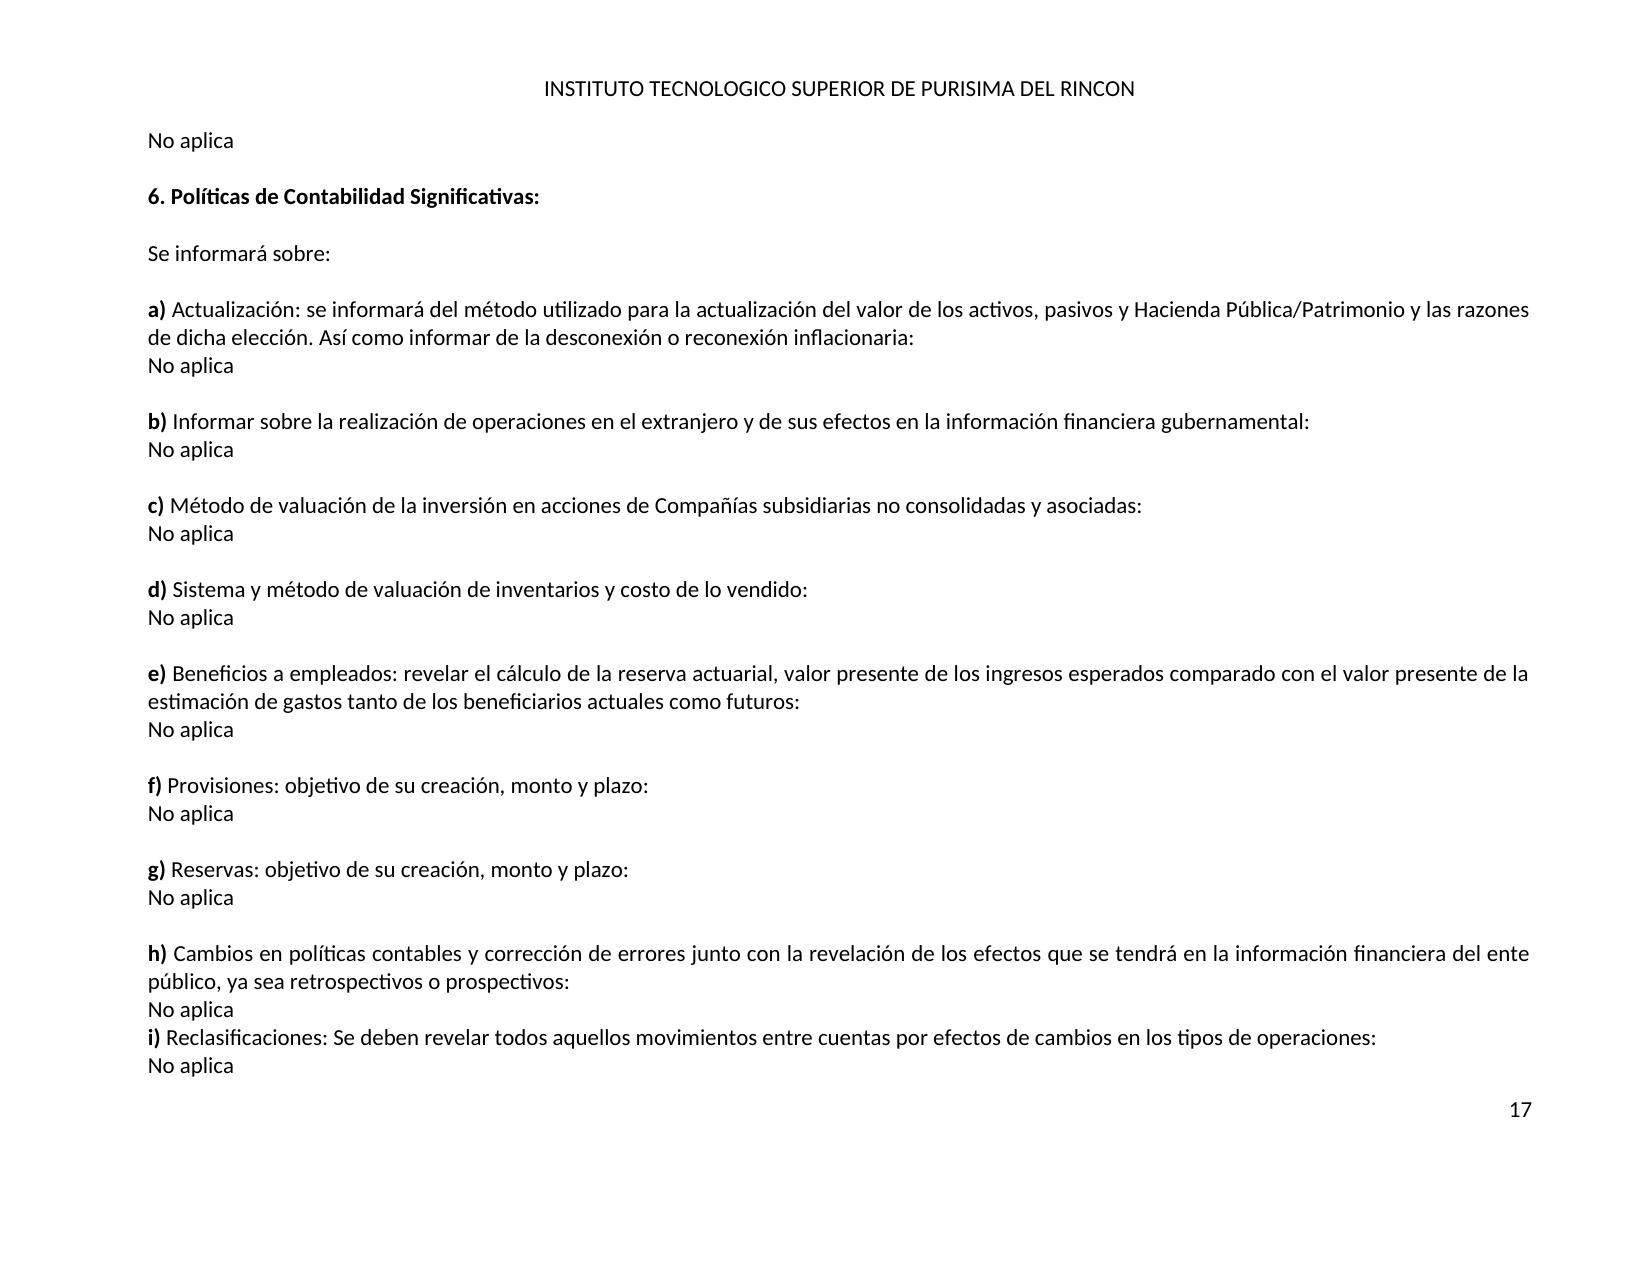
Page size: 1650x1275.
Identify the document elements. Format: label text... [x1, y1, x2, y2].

text No aplica [148, 799, 1532, 827]
text c) Método de valuación de la inversión en acciones de Compañías subsidiarias no consolidadas y asociadas: [148, 491, 1532, 519]
text No aplica [148, 519, 1532, 547]
text No aplica [148, 603, 1532, 631]
text g) Reservas: objetivo de su creación, monto y plazo: [148, 855, 1532, 883]
text f) Provisiones: objetivo de su creación, monto y plazo: [148, 771, 1532, 799]
text No aplica [148, 351, 1532, 379]
text b) Informar sobre la realización de operaciones en el extranjero y de sus efectos en la información financiera gubernamental: [148, 407, 1532, 435]
text No aplica [148, 715, 1532, 743]
text e) Beneficios a empleados: revelar el cálculo de la reserva actuarial, valor presente de los ingresos esperados comparado con el valor presente de la estimación de gastos tanto de los beneficiarios actuales como futuros: [148, 659, 1532, 715]
text No aplica [148, 883, 1532, 911]
text No aplica [148, 1051, 1532, 1079]
text No aplica [148, 995, 1532, 1023]
text h) Cambios en políticas contables y corrección de errores junto con la revelación de los efectos que se tendrá en la información financiera del ente público, ya sea retrospectivos o prospectivos: [148, 939, 1532, 995]
text No aplica [148, 435, 1532, 463]
text d) Sistema y método de valuación de inventarios y costo de lo vendido: [148, 575, 1532, 603]
text Se informará sobre: [148, 239, 1532, 267]
text i) Reclasificaciones: Se deben revelar todos aquellos movimientos entre cuentas por efectos de cambios en los tipos de operaciones: [148, 1023, 1532, 1051]
text a) Actualización: se informará del método utilizado para la actualización del valor de los activos, pasivos y Hacienda Pública/Patrimonio y las razones de dicha elección. Así como informar de la desconexión o reconexión inflacionaria: [148, 295, 1532, 351]
text No aplica [148, 127, 1532, 154]
text 6. Políticas de Contabilidad Significativas: [148, 183, 1532, 211]
